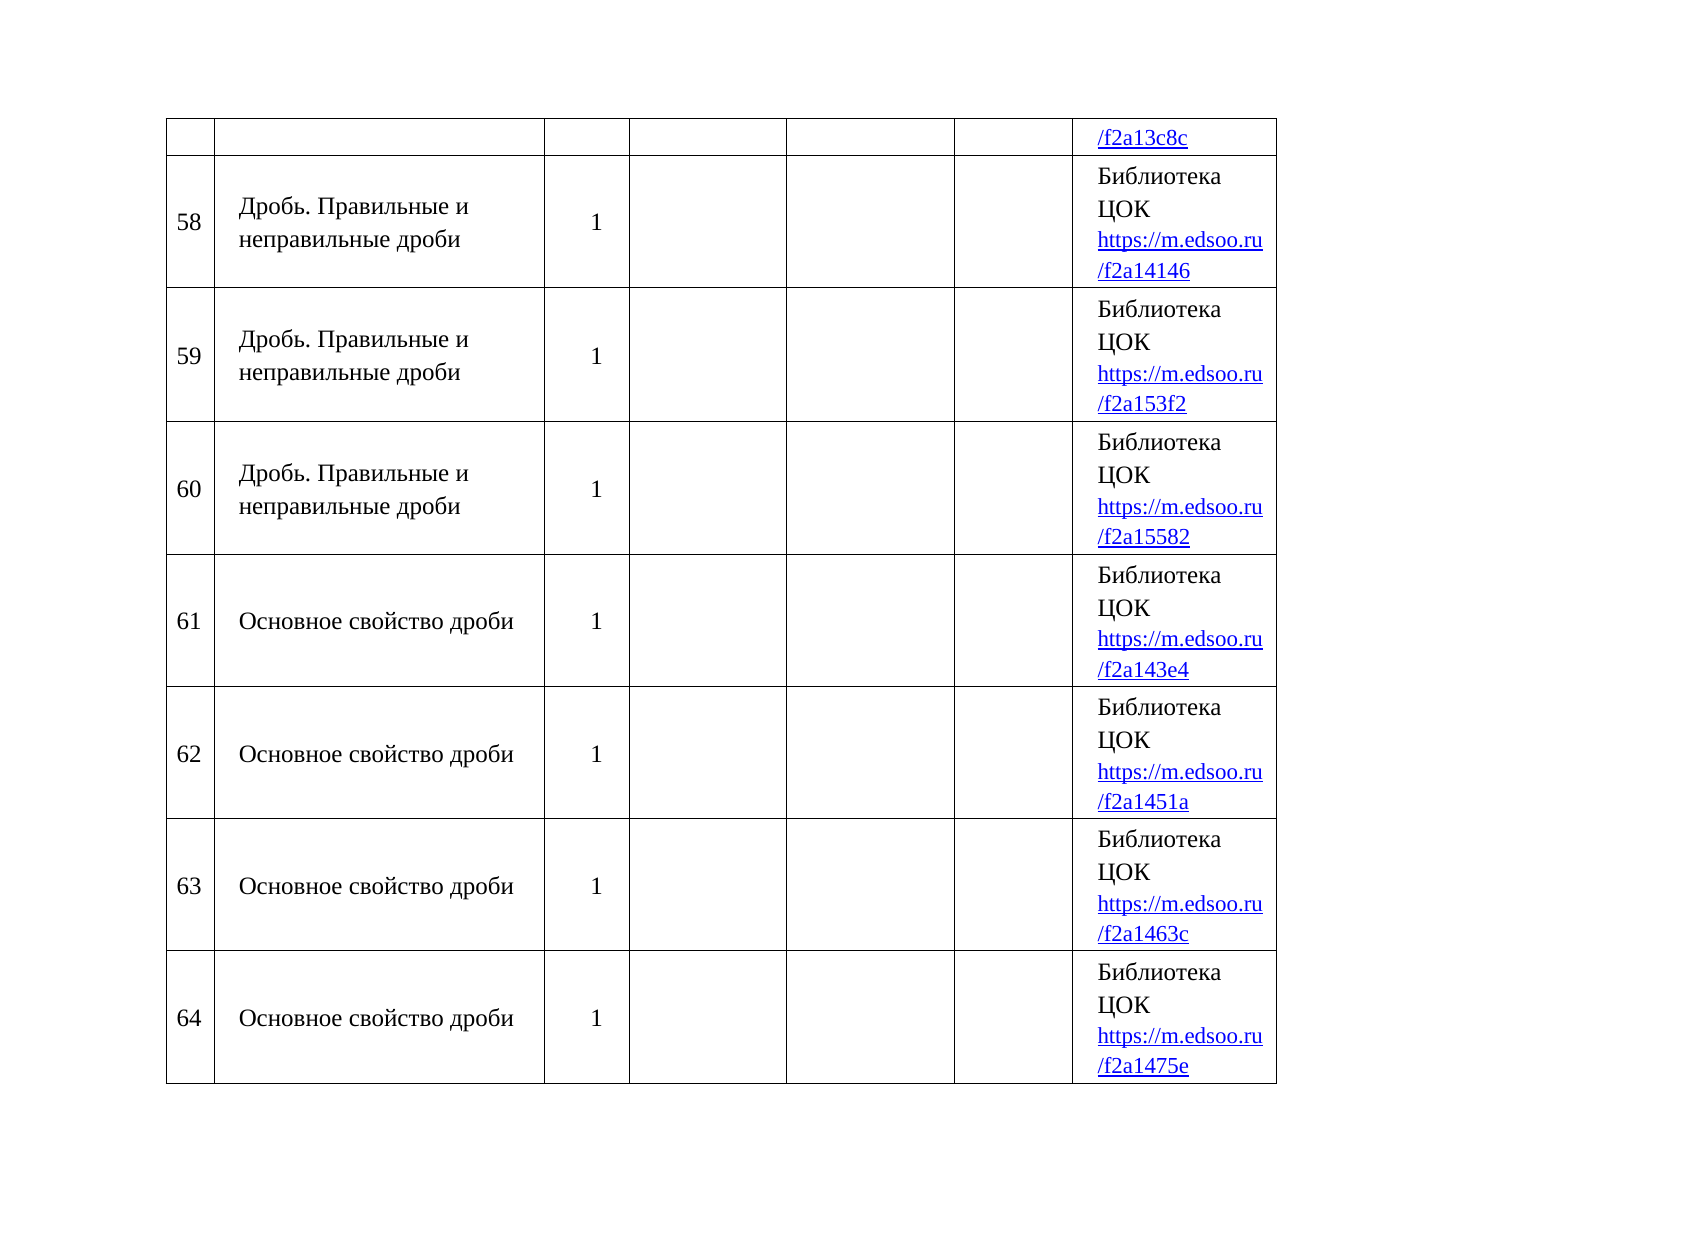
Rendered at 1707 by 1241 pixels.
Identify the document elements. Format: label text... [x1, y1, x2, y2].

table_cell [955, 555, 1072, 686]
table_cell Основное свойство дроби [215, 687, 544, 818]
table_cell Библиотека ЦОК https://m.edsoo.ru/f2a1475e [1073, 951, 1276, 1083]
table_cell 59 [167, 288, 214, 421]
table_cell [955, 288, 1072, 421]
table_cell 62 [167, 687, 214, 818]
table_cell 1 [545, 819, 629, 950]
table_cell Дробь. Правильные и неправильные дроби [215, 288, 544, 421]
table_cell 61 [167, 555, 214, 686]
table_cell [787, 422, 954, 553]
table_cell [787, 687, 954, 818]
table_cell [215, 119, 544, 154]
table_cell Библиотека ЦОК https://m.edsoo.ru/f2a14146 [1073, 156, 1276, 287]
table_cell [1073, 119, 1276, 154]
table_cell [630, 687, 786, 818]
table_cell 60 [167, 422, 214, 553]
table_cell [630, 288, 786, 421]
table_cell [955, 951, 1072, 1083]
table_cell 58 [167, 156, 214, 287]
table_cell Основное свойство дроби [215, 819, 544, 950]
table_cell 1 [545, 687, 629, 818]
table_cell [955, 156, 1072, 287]
table_cell Дробь. Правильные и неправильные дроби [215, 422, 544, 553]
table_cell Библиотека ЦОК https://m.edsoo.ru/f2a1463c [1073, 819, 1276, 950]
table_cell 57 [167, 119, 214, 154]
table_cell [787, 288, 954, 421]
table_cell [630, 156, 786, 287]
table_cell [787, 819, 954, 950]
table_cell [787, 156, 954, 287]
table_cell 1 [545, 951, 629, 1083]
table_cell [787, 555, 954, 686]
table_cell 1 [545, 119, 629, 154]
table_cell 1 [545, 156, 629, 287]
table_cell Дробь. Правильные и неправильные дроби [215, 156, 544, 287]
table_cell [630, 951, 786, 1083]
table_cell Библиотека ЦОК https://m.edsoo.ru/f2a153f2 [1073, 288, 1276, 421]
table_cell [955, 119, 1072, 154]
table_cell [955, 687, 1072, 818]
table_cell 1 [545, 288, 629, 421]
table_cell [630, 119, 786, 154]
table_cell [215, 951, 544, 1083]
table_cell [630, 555, 786, 686]
table_cell 1 [545, 555, 629, 686]
table_cell [630, 422, 786, 553]
table_cell Библиотека ЦОК https://m.edsoo.ru/f2a15582 [1073, 422, 1276, 553]
table_cell Библиотека ЦОК https://m.edsoo.ru/f2a1451a [1073, 687, 1276, 818]
table_cell 1 [545, 422, 629, 553]
table_cell [630, 819, 786, 950]
table_cell [787, 951, 954, 1083]
table_cell 63 [167, 819, 214, 950]
table_cell Библиотека ЦОК https://m.edsoo.ru/f2a143e4 [1073, 555, 1276, 686]
table_cell [955, 819, 1072, 950]
table_cell 64 [167, 951, 214, 1083]
table_cell [955, 422, 1072, 553]
table_cell [787, 119, 954, 154]
table_cell Основное свойство дроби [215, 555, 544, 686]
